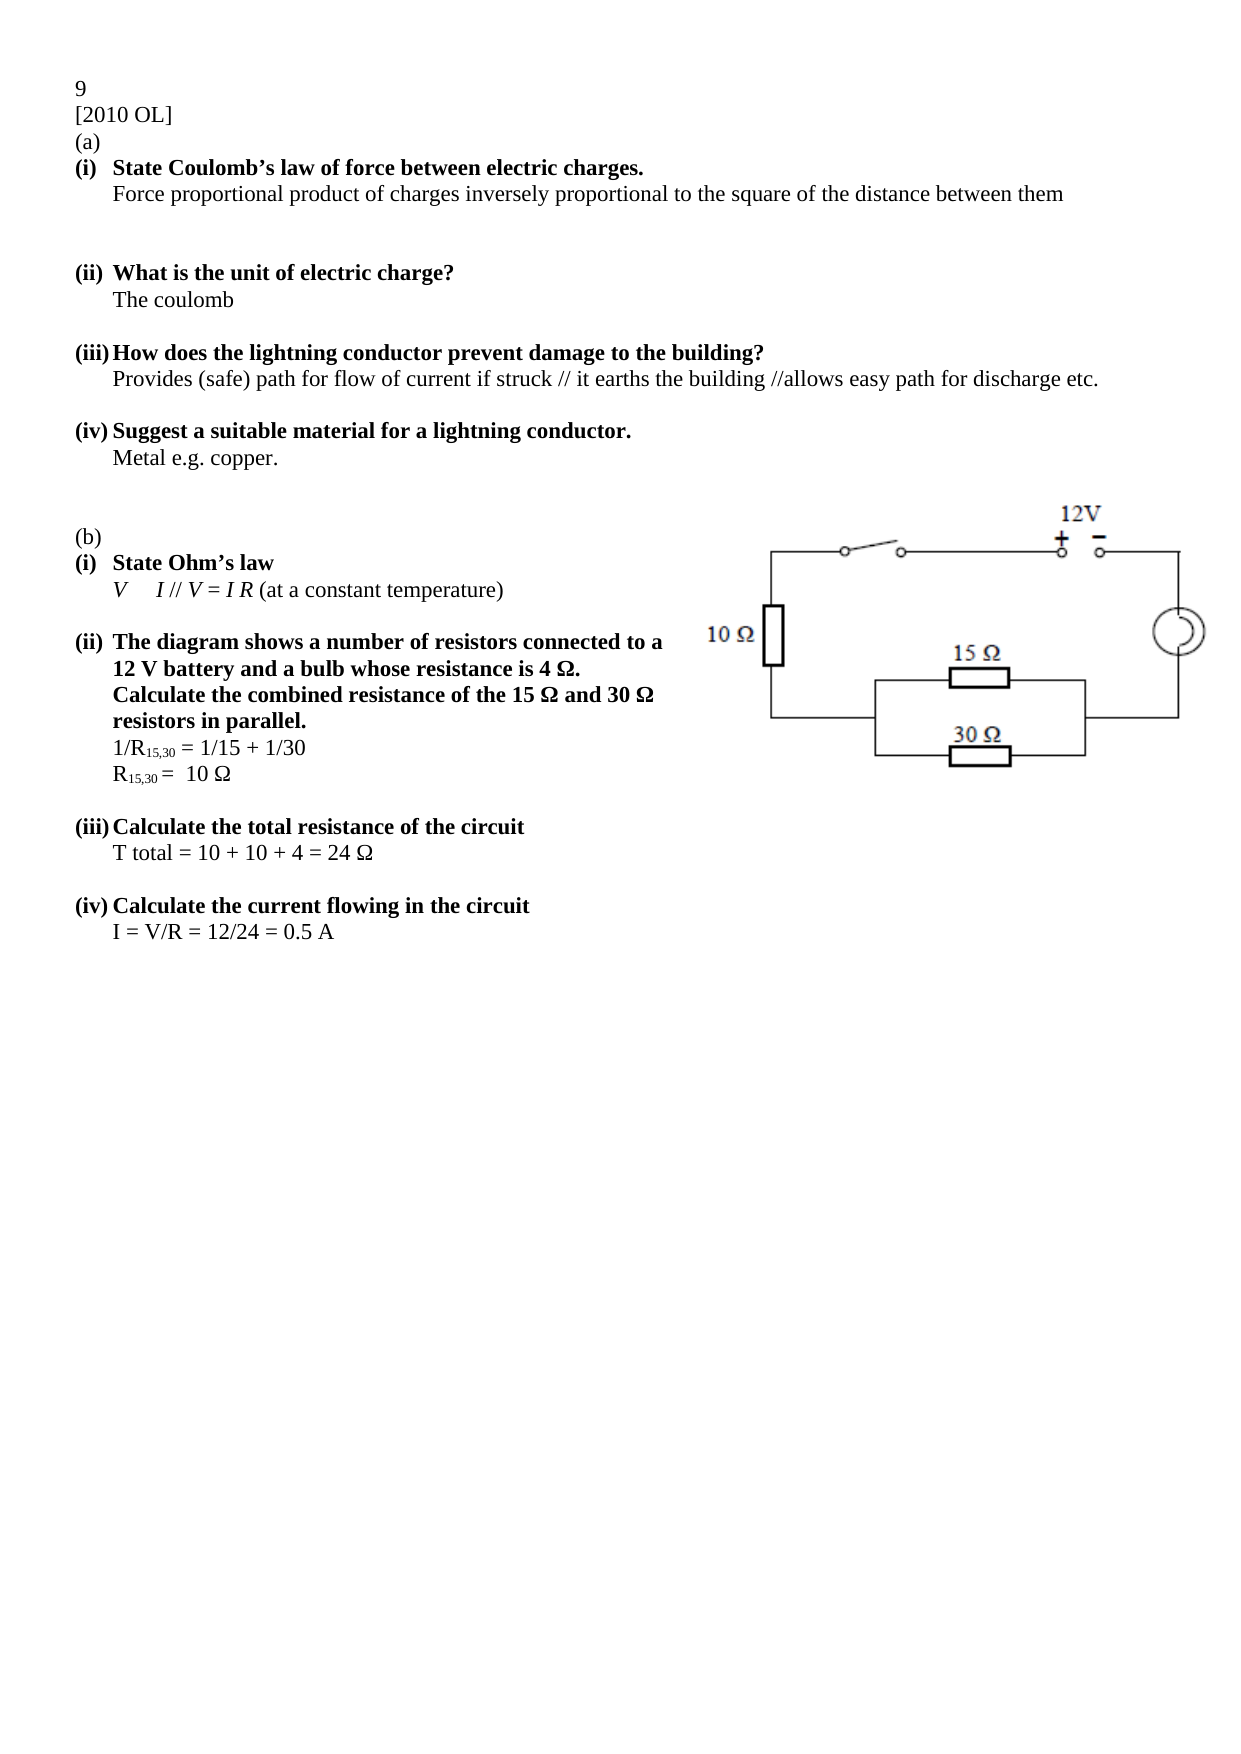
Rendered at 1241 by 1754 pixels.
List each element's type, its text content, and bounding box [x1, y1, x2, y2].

list Calculate the current flowing in the circuit [75, 892, 1165, 918]
text [2010 OL] [75, 101, 1165, 128]
list State Ohm’s law [75, 549, 698, 576]
text 9 [75, 75, 1165, 101]
text V  I // V = I R (at a constant temperature) [112, 576, 698, 602]
text Metal e.g. copper. [112, 444, 1165, 470]
text Provides (safe) path for flow of current if struck // it earths the building //allows easy path for discharge etc. [112, 365, 1165, 391]
text Force proportional product of charges inversely proportional to the square of the distance between them [112, 180, 1165, 207]
text The coulomb [112, 286, 1165, 312]
text 1/R15,30 = 1/15 + 1/30 [112, 734, 698, 760]
text R15,30 = 10 Ω [112, 760, 1165, 787]
list State Coulomb’s law of force between electric charges. [75, 154, 1165, 180]
list Calculate the total resistance of the circuit [75, 813, 1165, 839]
list What is the unit of electric charge? [75, 259, 1165, 286]
text I = V/R = 12/24 = 0.5 A [112, 918, 1165, 945]
list How does the lightning conductor prevent damage to the building? [75, 338, 1165, 365]
list Suggest a suitable material for a lightning conductor. [75, 418, 1165, 444]
text (b) [75, 523, 698, 549]
text T total = 10 + 10 + 4 = 24 Ω [112, 839, 1165, 866]
text Calculate the combined resistance of the 15 Ω and 30 Ω resistors in parallel. [112, 681, 698, 734]
list The diagram shows a number of resistors connected to a 12 V battery and a bulb whose resistance is 4 Ω. [75, 628, 698, 681]
text (a) [75, 128, 1165, 154]
